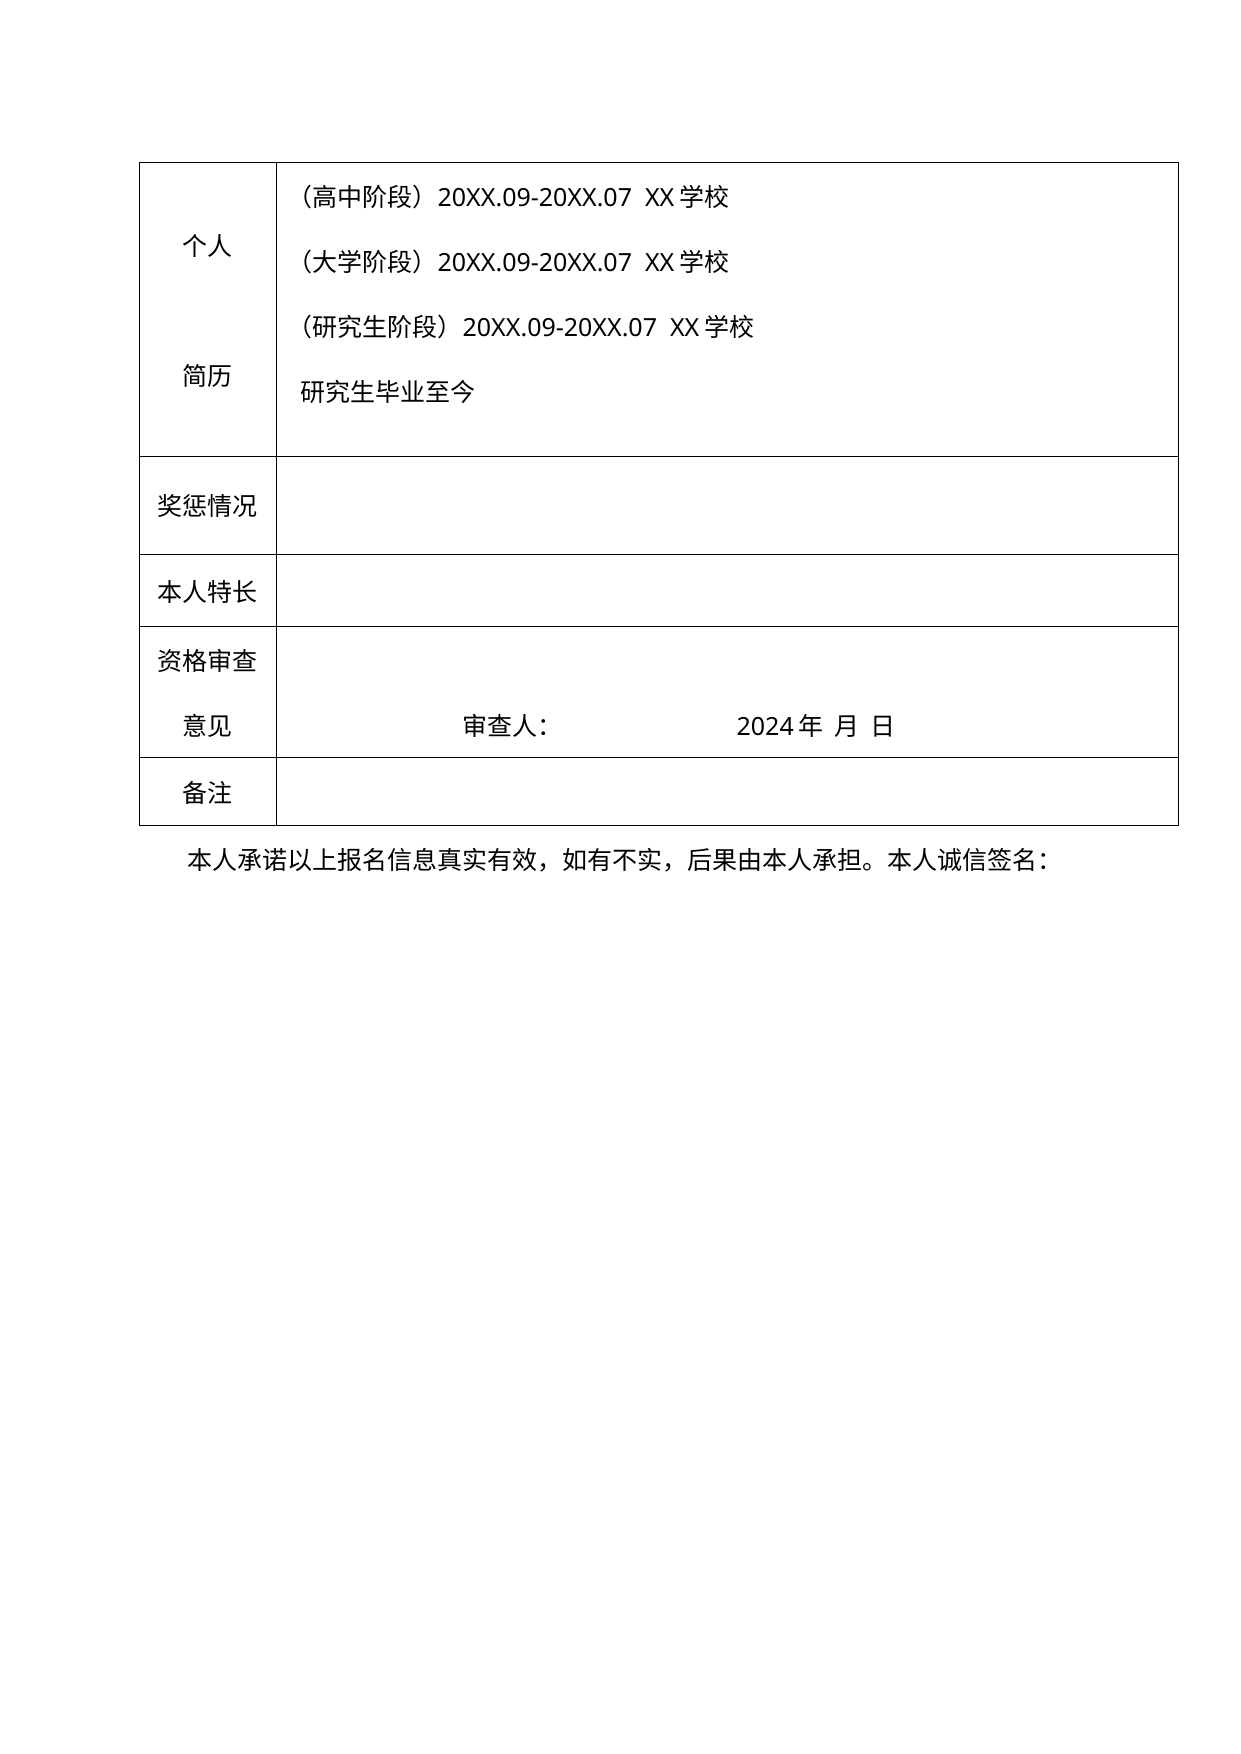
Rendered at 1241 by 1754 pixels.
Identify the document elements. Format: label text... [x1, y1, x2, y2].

table_cell （高中阶段）20XX.09-20XX.07 XX学校 （大学阶段）20XX.09-20XX.07 XX学校 （研究生阶段）20XX.09-20XX.07 XX学校 研究生毕业至今 [277, 163, 1178, 456]
table_cell [277, 555, 1178, 626]
table_cell 个人 简历 [140, 163, 276, 456]
table_cell 资格审查意见 [140, 627, 276, 757]
table_cell 审查人： 2024年 月 日 [277, 627, 1178, 757]
table_cell [277, 457, 1178, 553]
table_cell 备注 [140, 758, 276, 825]
text 本人承诺以上报名信息真实有效，如有不实，后果由本人承担。本人诚信签名： [187, 826, 1053, 891]
table_cell 奖惩情况 [140, 457, 276, 553]
table_cell 本人特长 [140, 555, 276, 626]
table_cell [277, 758, 1178, 825]
